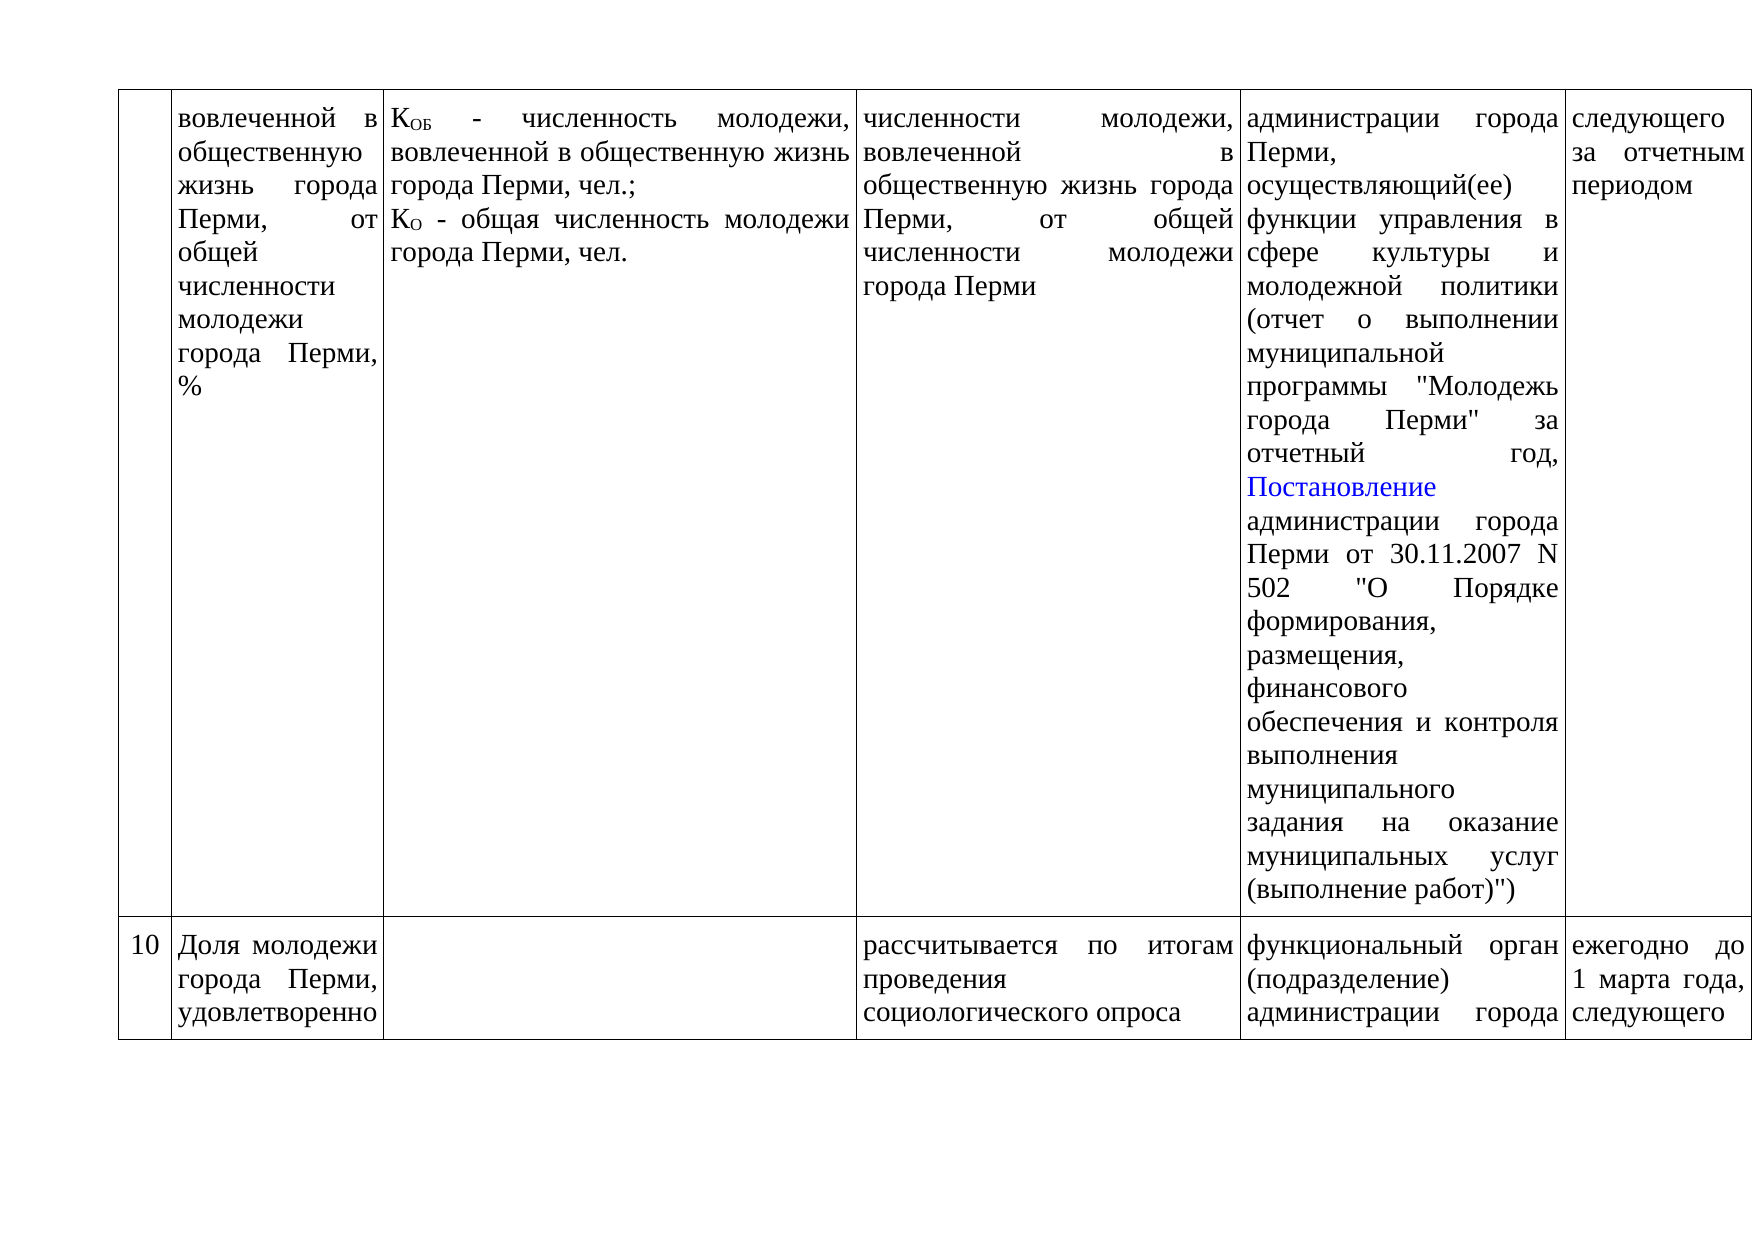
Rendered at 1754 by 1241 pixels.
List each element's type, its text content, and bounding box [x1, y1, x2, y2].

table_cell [857, 917, 1240, 1039]
table_cell 9 [119, 90, 171, 916]
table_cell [172, 917, 383, 1039]
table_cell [1241, 917, 1565, 1039]
table_cell [384, 917, 856, 1039]
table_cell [1241, 90, 1565, 916]
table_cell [857, 90, 1240, 916]
table_cell 10 [119, 917, 171, 1039]
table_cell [384, 90, 856, 916]
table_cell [1566, 917, 1751, 1039]
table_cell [1566, 90, 1751, 916]
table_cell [172, 90, 383, 916]
